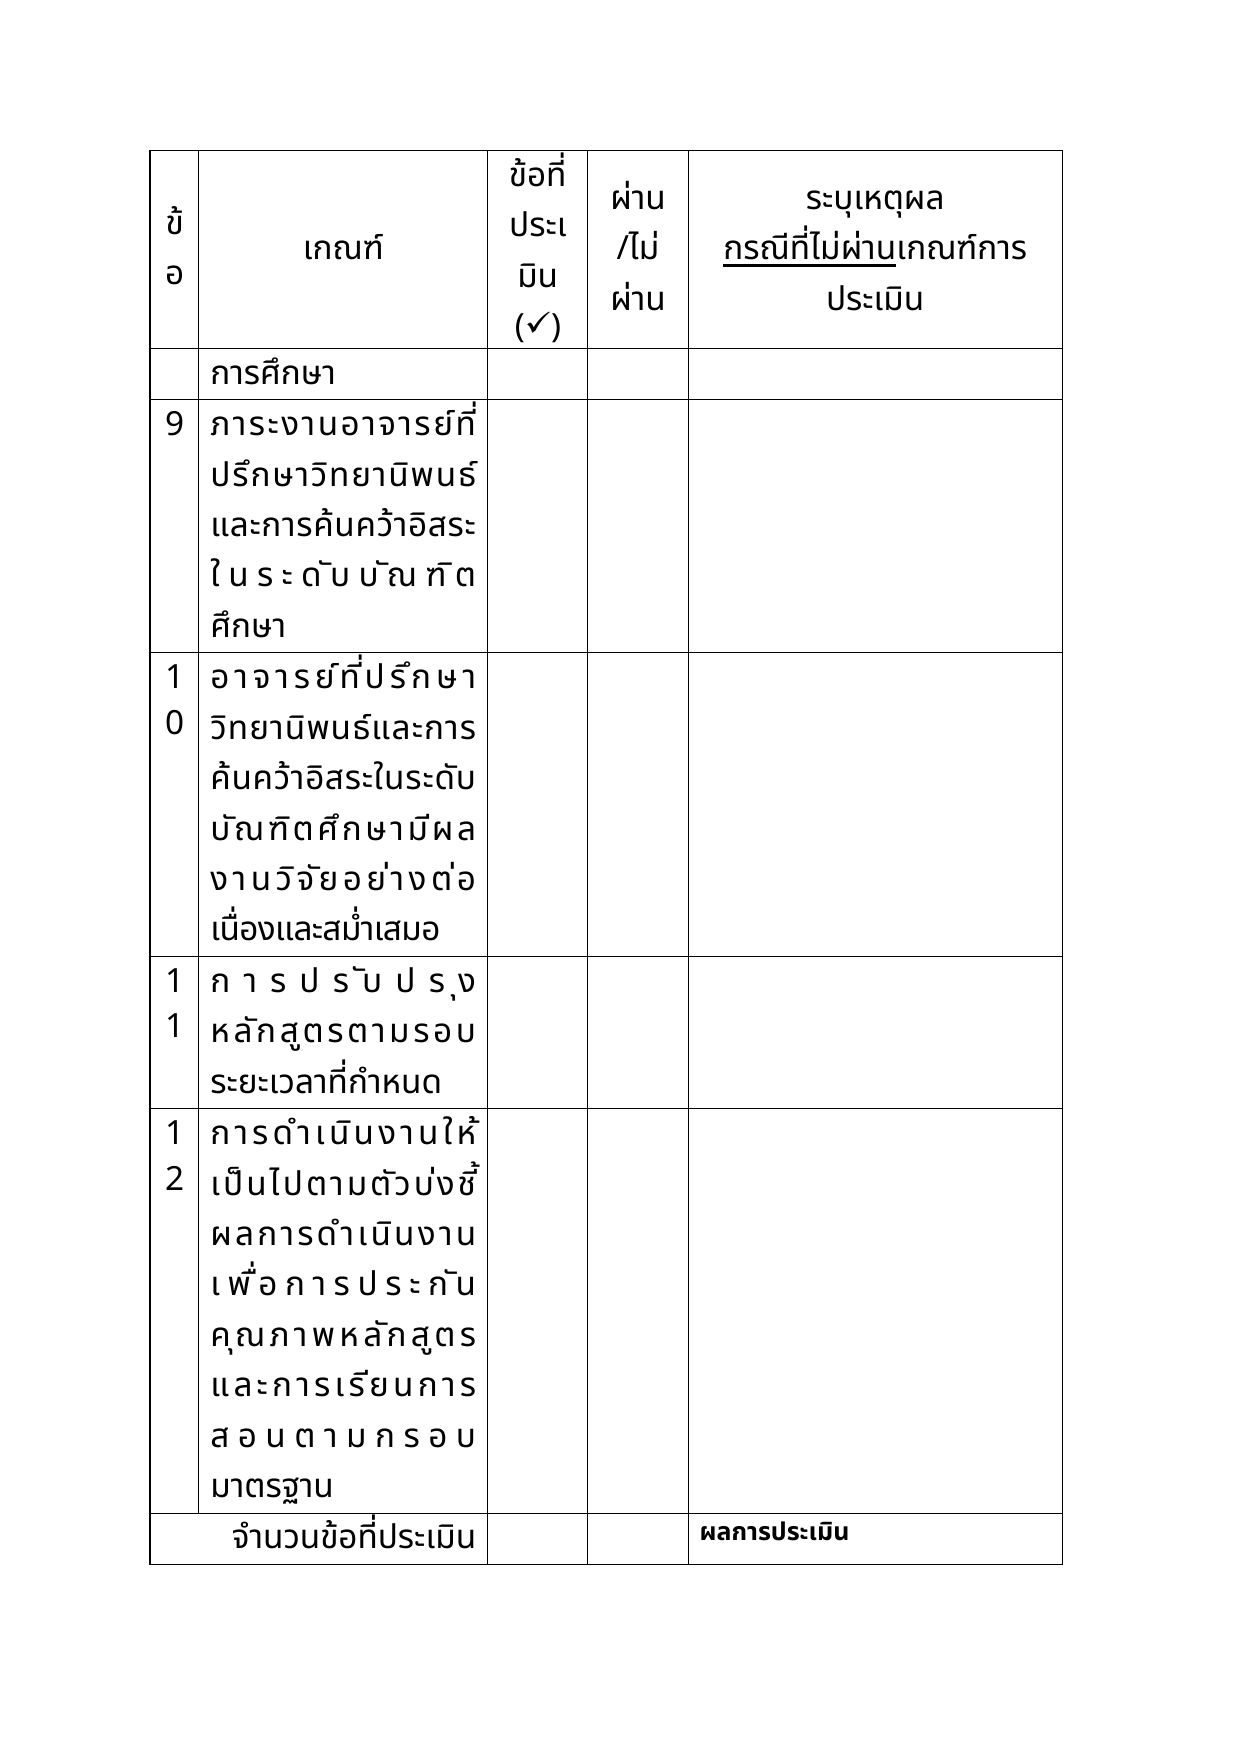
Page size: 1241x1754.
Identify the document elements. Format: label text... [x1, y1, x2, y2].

table_header ระบุเหตุผล กรณีที่ไม่ผ่านเกณฑ์การประเมิน [689, 151, 1062, 348]
table_cell [488, 1109, 587, 1512]
table_cell ภาระงานอาจารย์ที่ปรึกษาวิทยานิพนธ์และการค้นคว้าอิสระในระดับบัณฑิตศึกษา [199, 400, 487, 652]
table_header ข้อที่ประเมิน () [488, 151, 587, 348]
table_cell 11 [151, 957, 198, 1108]
table_cell การปรับปรุงหลักสูตรตามรอบระยะเวลาที่กำหนด [199, 957, 487, 1108]
table_cell [689, 1109, 1062, 1512]
table_cell [588, 1514, 688, 1564]
table_cell [488, 1514, 587, 1564]
table_cell [488, 349, 587, 399]
table_cell [588, 400, 688, 652]
table_cell 12 [151, 1109, 198, 1512]
table_cell [588, 957, 688, 1108]
table_cell [588, 1109, 688, 1512]
table_header ข้อ [151, 151, 198, 348]
table_header เกณฑ์ [199, 151, 487, 348]
table_header ผ่าน /ไม่ผ่าน [588, 151, 688, 348]
table_cell การดำเนินงานให้เป็นไปตามตัวบ่งชี้ผลการดำเนินงานเพื่อการประกันคุณภาพหลักสูตรและการเรียนการสอนตามกรอบมาตรฐาน [199, 1109, 487, 1512]
table_cell 8 [151, 349, 198, 399]
table_cell [689, 349, 1062, 399]
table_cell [689, 1514, 1062, 1564]
table_cell [488, 957, 587, 1108]
table_cell 10 [151, 653, 198, 956]
table_cell [488, 653, 587, 956]
table_cell 9 [151, 400, 198, 652]
table_cell [689, 400, 1062, 652]
table_cell [689, 653, 1062, 956]
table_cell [199, 349, 487, 399]
table_cell [588, 349, 688, 399]
table_cell อาจารย์ที่ปรึกษาวิทยานิพนธ์และการค้นคว้าอิสระในระดับบัณฑิตศึกษามีผลงานวิจัยอย่างต่อเนื่องและสม่ำเสมอ [199, 653, 487, 956]
table_cell [588, 653, 688, 956]
table_cell จำนวนข้อที่ประเมิน [151, 1514, 487, 1564]
table_cell [488, 400, 587, 652]
table_cell [689, 957, 1062, 1108]
